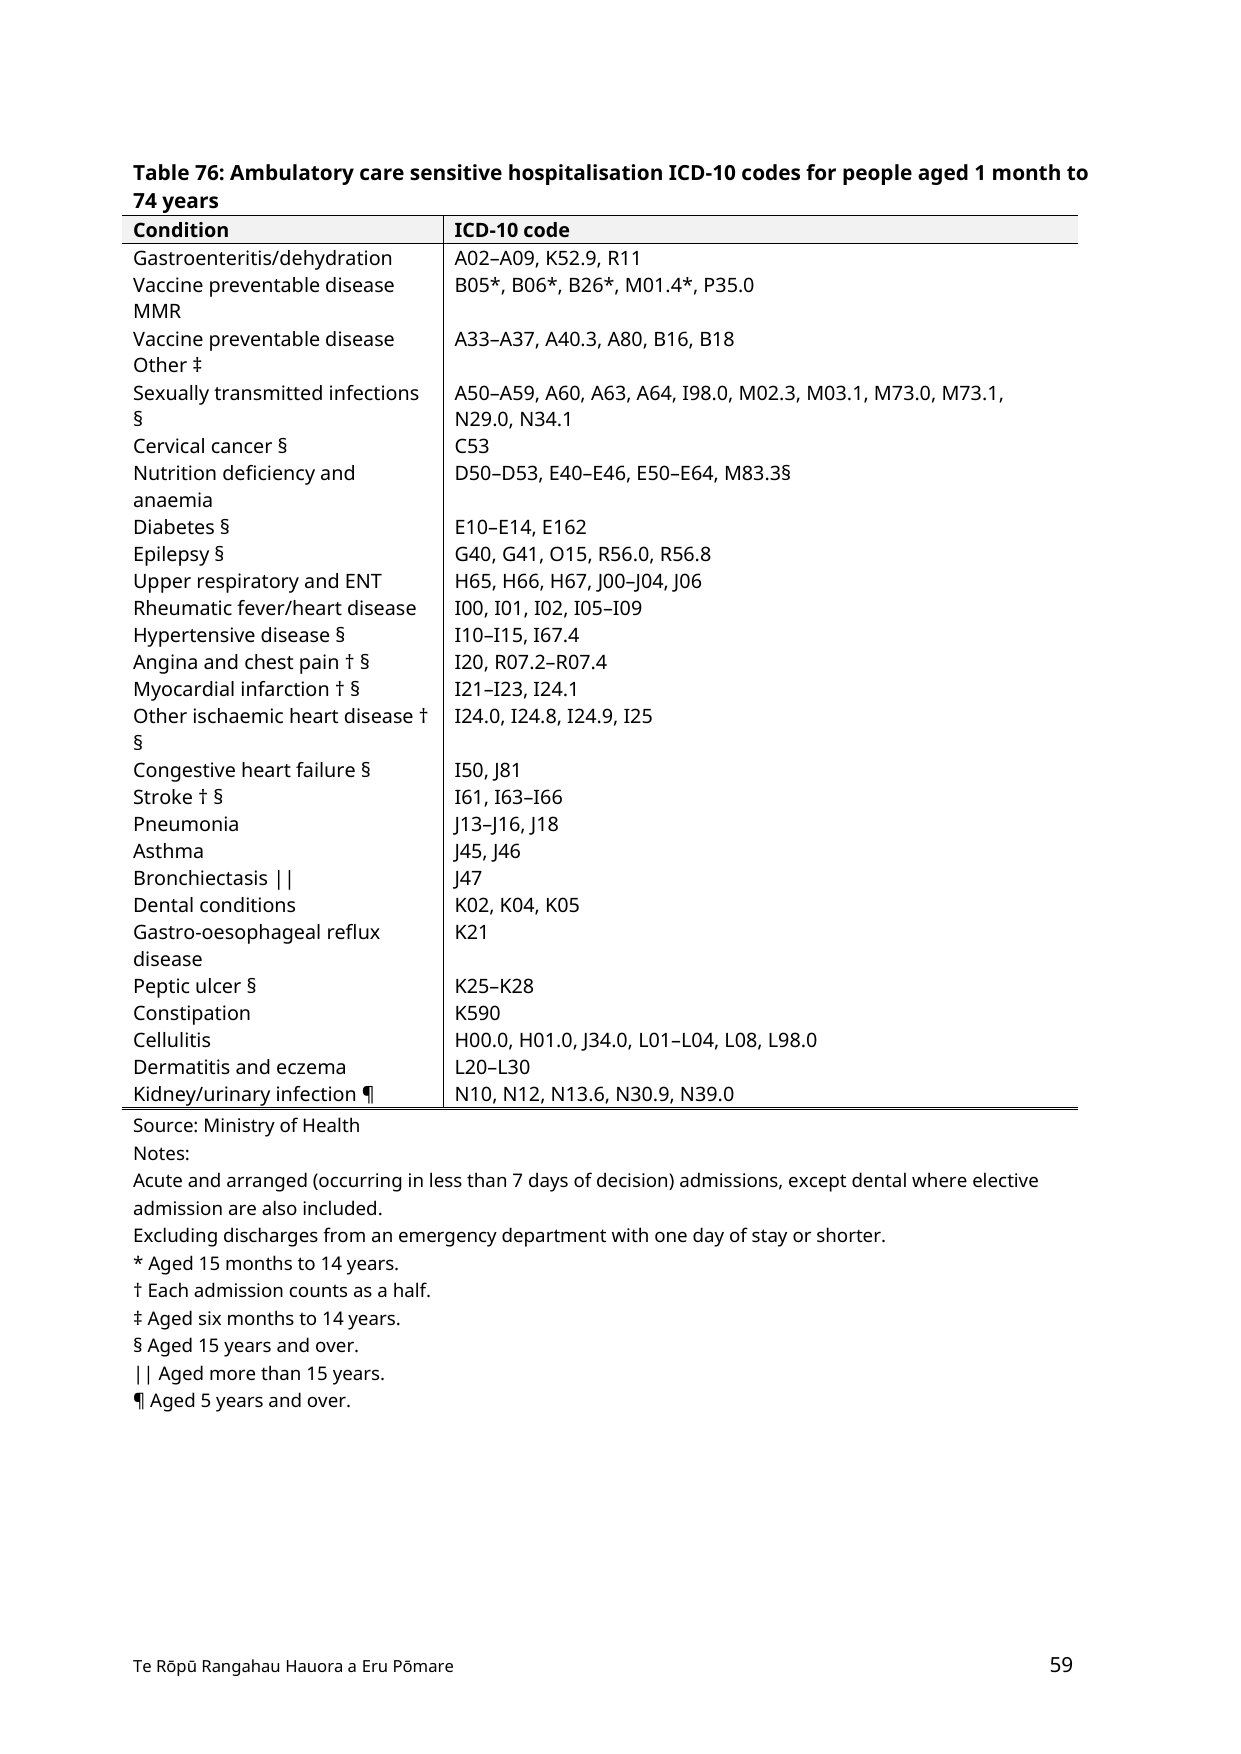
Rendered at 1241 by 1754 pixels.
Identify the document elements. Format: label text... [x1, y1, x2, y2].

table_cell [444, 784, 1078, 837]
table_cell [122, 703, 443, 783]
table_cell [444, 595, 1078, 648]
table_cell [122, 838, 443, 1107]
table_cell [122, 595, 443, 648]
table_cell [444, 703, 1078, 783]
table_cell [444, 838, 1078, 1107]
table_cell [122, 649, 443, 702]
text Table 76: Ambulatory care sensitive hospitalisation ICD-10 codes for people aged 1 month to 74 years [133, 158, 1107, 215]
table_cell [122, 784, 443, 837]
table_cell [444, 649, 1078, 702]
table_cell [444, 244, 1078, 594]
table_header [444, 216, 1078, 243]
text Source: Ministry of Health Notes: Acute and arranged (occurring in less than 7 days of decision) admissions, except dental where elective admission are also included. Excluding discharges from an emergency department with one day of stay or shorter. * Aged 15 months to 14 years. † Each admission counts as a half. ‡ Aged six months to 14 years. § Aged 15 years and over. || Aged more than 15 years. ¶ Aged 5 years and over. [133, 1112, 1107, 1413]
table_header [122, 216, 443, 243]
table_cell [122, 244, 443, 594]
